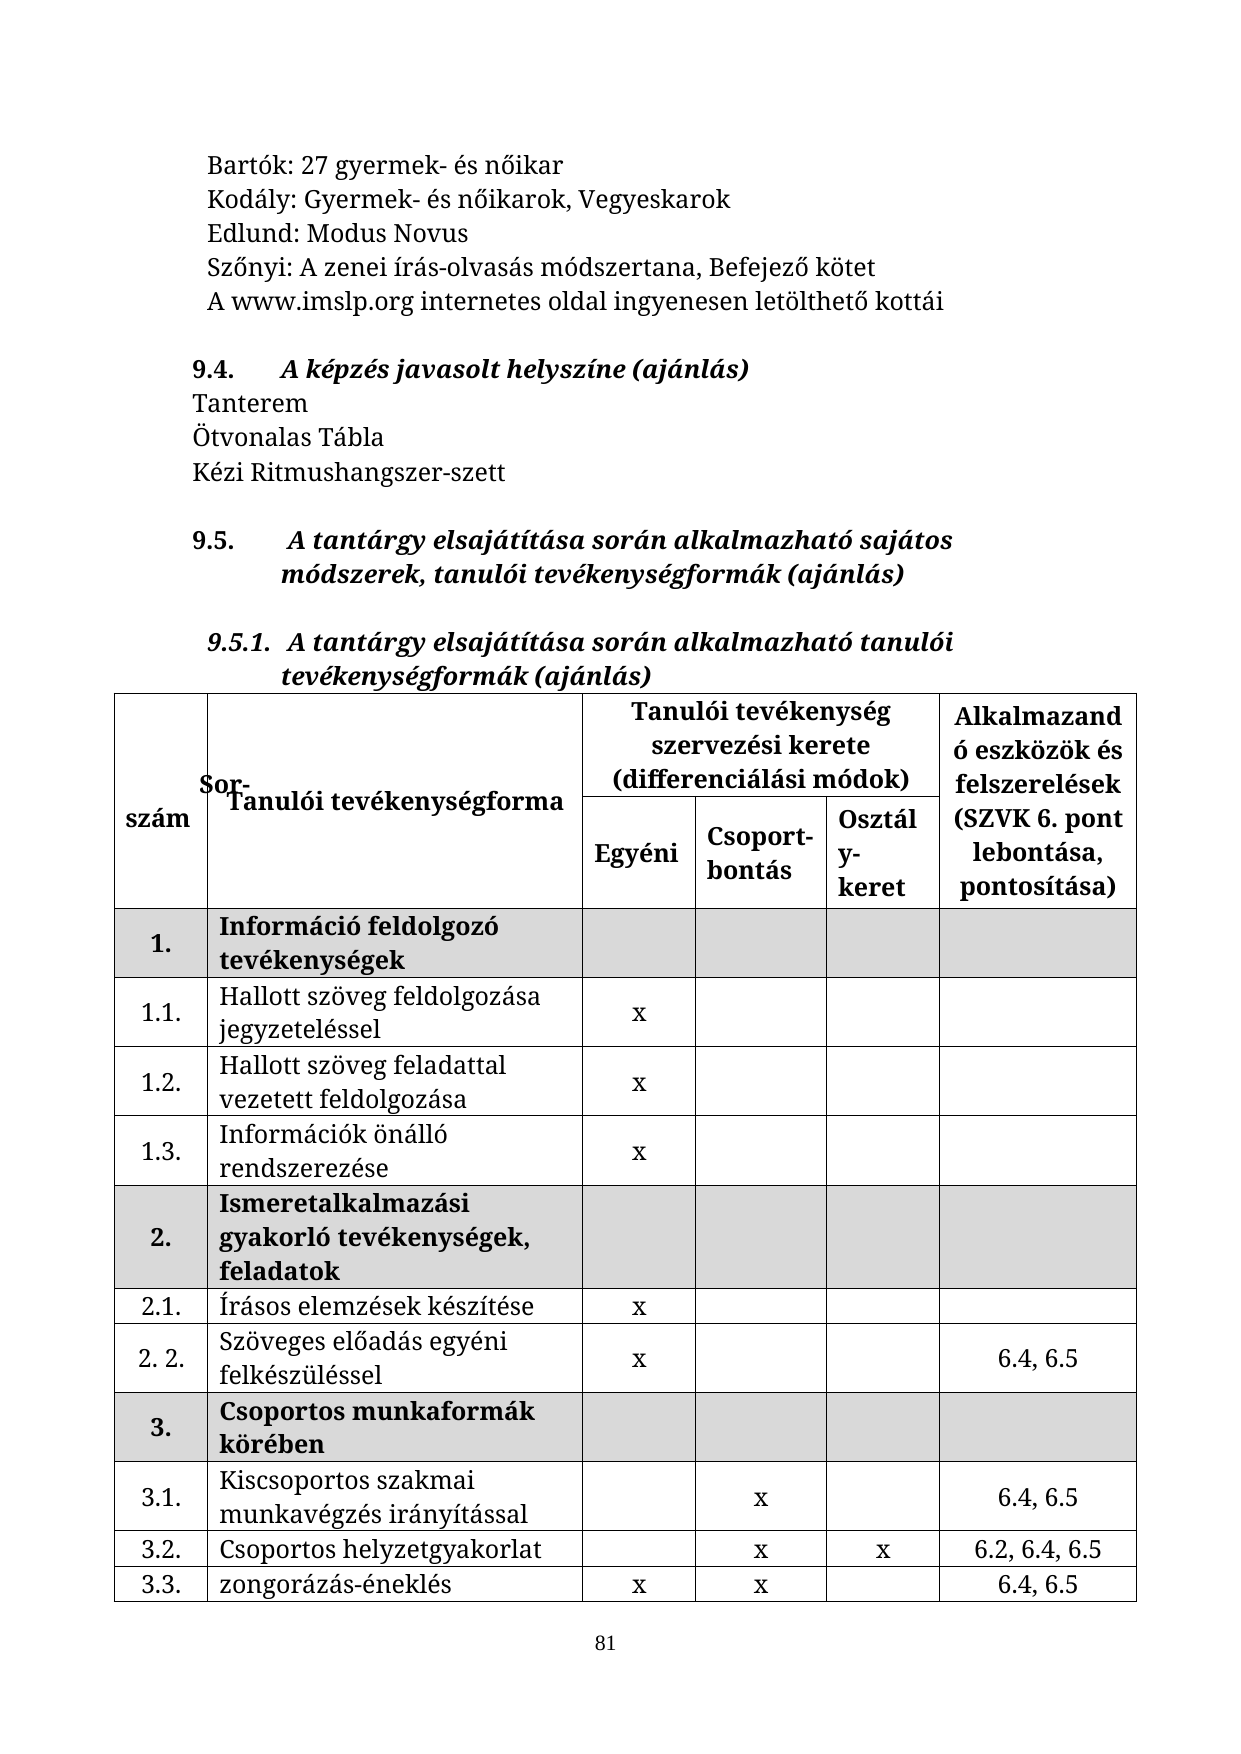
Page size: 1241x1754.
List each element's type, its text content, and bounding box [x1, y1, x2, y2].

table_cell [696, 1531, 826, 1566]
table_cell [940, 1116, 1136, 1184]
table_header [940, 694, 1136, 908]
text Kodály: Gyermek- és nőikarok, Vegyeskarok [207, 182, 1093, 216]
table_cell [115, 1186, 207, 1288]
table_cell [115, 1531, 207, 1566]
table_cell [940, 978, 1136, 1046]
list A tantárgy elsajátítása során alkalmazható sajátos módszerek, tanulói tevékenységformák (ajánlás) [192, 522, 1093, 590]
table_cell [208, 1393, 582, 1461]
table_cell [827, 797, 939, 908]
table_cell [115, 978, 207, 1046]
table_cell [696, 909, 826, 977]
text Ötvonalas Tábla [192, 420, 1093, 454]
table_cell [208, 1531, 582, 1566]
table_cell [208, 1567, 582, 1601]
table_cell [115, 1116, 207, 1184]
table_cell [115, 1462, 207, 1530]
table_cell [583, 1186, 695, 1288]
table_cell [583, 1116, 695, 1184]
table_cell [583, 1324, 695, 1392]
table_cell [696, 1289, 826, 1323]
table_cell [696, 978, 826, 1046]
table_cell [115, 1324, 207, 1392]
text Tanterem [192, 386, 1093, 420]
text Edlund: Modus Novus [207, 216, 1093, 250]
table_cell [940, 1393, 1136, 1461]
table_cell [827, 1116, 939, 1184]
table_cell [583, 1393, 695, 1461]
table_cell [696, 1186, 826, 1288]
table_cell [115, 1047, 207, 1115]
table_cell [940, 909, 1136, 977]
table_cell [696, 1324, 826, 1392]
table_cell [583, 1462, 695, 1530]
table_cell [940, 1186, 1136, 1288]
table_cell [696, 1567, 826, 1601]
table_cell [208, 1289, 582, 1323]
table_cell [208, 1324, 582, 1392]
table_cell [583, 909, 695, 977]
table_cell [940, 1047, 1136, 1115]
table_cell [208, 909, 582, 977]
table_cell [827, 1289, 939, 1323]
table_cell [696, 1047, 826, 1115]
text Bartók: 27 gyermek- és nőikar [207, 148, 1093, 182]
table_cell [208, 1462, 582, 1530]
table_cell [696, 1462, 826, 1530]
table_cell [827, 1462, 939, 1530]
text Szőnyi: A zenei írás-olvasás módszertana, Befejező kötet [207, 250, 1093, 284]
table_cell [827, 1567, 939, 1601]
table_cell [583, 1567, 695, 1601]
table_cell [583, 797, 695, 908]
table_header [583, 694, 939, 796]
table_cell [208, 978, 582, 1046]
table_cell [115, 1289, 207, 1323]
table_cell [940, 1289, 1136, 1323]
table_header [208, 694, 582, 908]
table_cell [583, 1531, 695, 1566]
text Kézi Ritmushangszer-szett [192, 454, 1093, 488]
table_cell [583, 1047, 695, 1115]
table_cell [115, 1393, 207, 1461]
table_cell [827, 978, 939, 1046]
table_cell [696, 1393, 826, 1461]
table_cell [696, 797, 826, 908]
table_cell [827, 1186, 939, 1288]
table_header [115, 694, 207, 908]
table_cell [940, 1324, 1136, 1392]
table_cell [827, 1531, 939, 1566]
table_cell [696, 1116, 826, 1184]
list A tantárgy elsajátítása során alkalmazható tanulói tevékenységformák (ajánlás) [207, 624, 1093, 693]
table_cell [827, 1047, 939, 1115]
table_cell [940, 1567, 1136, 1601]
list A képzés javasolt helyszíne (ajánlás) [192, 352, 1093, 386]
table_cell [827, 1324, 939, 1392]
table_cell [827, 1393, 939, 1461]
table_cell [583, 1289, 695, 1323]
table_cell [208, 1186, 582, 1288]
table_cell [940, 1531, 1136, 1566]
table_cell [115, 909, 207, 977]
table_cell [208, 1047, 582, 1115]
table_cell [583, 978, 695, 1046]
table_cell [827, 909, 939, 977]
text A www.imslp.org internetes oldal ingyenesen letölthető kottái [207, 284, 1093, 318]
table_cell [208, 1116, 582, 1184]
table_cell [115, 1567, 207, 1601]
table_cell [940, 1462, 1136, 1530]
